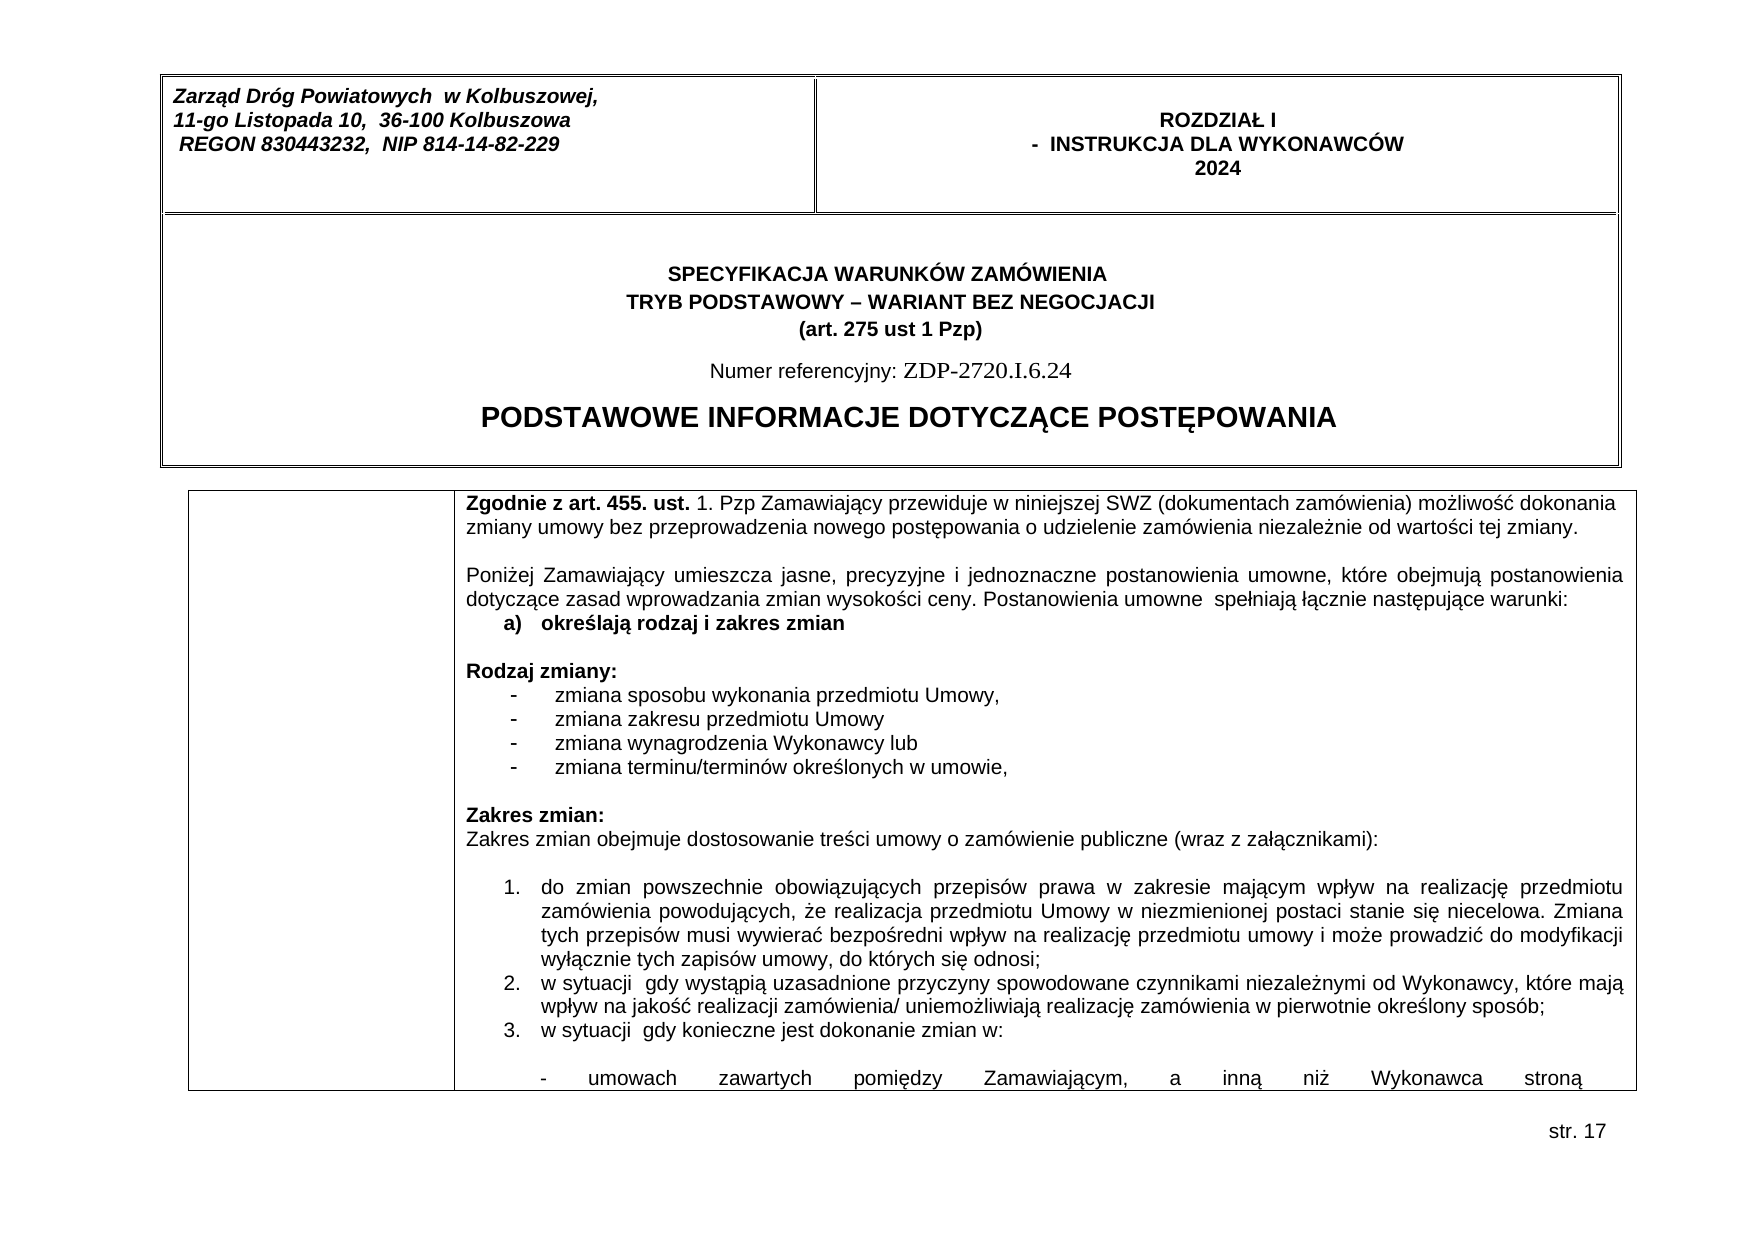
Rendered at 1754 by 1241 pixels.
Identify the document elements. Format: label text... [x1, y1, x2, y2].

table_cell [189, 491, 454, 1090]
table_cell Zamawiający wymaga od wykonawcy którego oferta zostanie wybrana, aby zawarł z nim umowę w sprawie zamówienia publicznego na warunkach określonych we wzorze umowy stanowiącym Rozdział SWZ. SWZ stanowi załącznik do umowy w sprawie zamówienia publicznego. Zakres świadczenia wykonawcy wynikający z umowy jest tożsamy z jego zobowiązaniem zawartym w ofercie. Zgodnie z art. 455. ust. 1. Pzp Zamawiający przewiduje w niniejszej SWZ (dokumentach zamówienia) możliwość dokonania zmiany umowy bez przeprowadzenia nowego postępowania o udzielenie zamówienia niezależnie od wartości tej zmiany. Poniżej Zamawiający umieszcza jasne, precyzyjne i jednoznaczne postanowienia umowne, które obejmują postanowienia dotyczące zasad wprowadzania zmian wysokości ceny. Postanowienia umowne spełniają łącznie następujące warunki: określają rodzaj i zakres zmian Rodzaj zmiany: zmiana sposobu wykonania przedmiotu Umowy, zmiana zakresu przedmiotu Umowy zmiana wynagrodzenia Wykonawcy lub zmiana terminu/terminów określonych w umowie, Zakres zmian: Zakres zmian obejmuje dostosowanie treści umowy o zamówienie publiczne (wraz z załącznikami): do zmian powszechnie obowiązujących przepisów prawa w zakresie mającym wpływ na realizację przedmiotu zamówienia powodujących, że realizacja przedmiotu Umowy w niezmienionej postaci stanie się niecelowa. Zmiana tych przepisów musi wywierać bezpośredni wpływ na realizację przedmiotu umowy i może prowadzić do modyfikacji wyłącznie tych zapisów umowy, do których się odnosi; w sytuacji gdy wystąpią uzasadnione przyczyny spowodowane czynnikami niezależnymi od Wykonawcy, które mają wpływ na jakość realizacji zamówienia/ uniemożliwiają realizację zamówienia w pierwotnie określony sposób; w sytuacji gdy konieczne jest dokonanie zmian w: - umowach zawartych pomiędzy Zamawiającym, a inną niż Wykonawca stroną (w tym m.in. instytucjami nadzorującymi, pośredniczącymi, zarządzającymi, partnerami zaangażowanymi w realizację projektu w ramach, którego realizowane jest przedmiotowe zamówienie) - ustaleniach dokonanych między Zamawiającymi działającymi wspólnie o ile zmiany te będą miały bezpośredni wpływ na realizację umowy. Zmiany te mogą dotyczyć wyłącznie tych zapisów umowy, na który wpływ miały zmiany, o których mowa powyżej, m.in. zmiana może prowadzić do wydłużenia terminu realizacji umowy; w sytuacji gdy zaistnieje możliwość dokonania zmian technologicznych – o ile są korzystne dla Zamawiającego i o ile nie powodują zwiększenia wynagrodzenia Wykonawcy, pod warunkiem, że są spowodowane w szczególności pojawieniem się na rynku materiałów lub urządzeń nowszej generacji, nowszej technologii wykonania usług pozwalających na zaoszczędzenie czasu lub kosztów realizacji przedmiotu Umowy lub kosztów eksploatacji wykonanego przedmiotu Umowy, lub umożliwiające uzyskanie lepszej jakości robót; w sytuacji gdy wystąpi konieczność zrealizowania jakiejkolwiek części przedmiotu Umowy, przy zastosowaniu odmiennych rozwiązań technicznych, materiałowych lub technologicznych, gdyby zastosowanie przewidzianych rozwiązań groziło niewykonaniem lub wykonaniem nienależytym przedmiotu Umowy, w sytuacji gdy wystąpią okoliczności powodujące, że wykonanie umowy nie jest możliwe, czego nie można było przewidzieć w chwili zawarcia umowy; w sytuacji gdy zaistnieją inne okoliczności (np. prawne lub techniczne), skutkujące niemożliwością wykonania lub należytego wykonania Umowy, w sytuacji gdy wystąpi niebezpieczeństwo kolizji z planowanymi lub równolegle prowadzonymi przez inne podmioty inwestycjami w zakresie niezbędnym do uniknięcia lub usunięcia tych kolizji, w sytuacji gdy wystąpi konieczność rezygnacji z określonego zakresu, o ile zmiana nie będzie miała wpływu na osiągnięcie celów zamówienia i jest uzasadniona celowością, gospodarnością lub obiektywną niemożnością realizacji zadania przewidzianego w ramach umowy. Minimalną wartością lub wielkością świadczenia stron (art 433 Pzp) jest określona zgodnie z umową wartość lub wielkość rzeczywiście wykonanego świadczenia. w sytuacji gdy wystąpi konieczność ograniczenia zakresu usług przy jednoczesnym zmniejszeniu wynagrodzenia Wykonawcy na podstawie przeprowadzonej inwentaryzacji. Minimalną wartością lub wielkością świadczenia stron (art 433 Pzp) jest określona zgodnie z umową wartość lub wielkość rzeczywiście wykonanego świadczenia. w sytuacji gdy wystąpi konieczność rezygnacji z wykonania części usług lub zmiana ich ilości (np. wymienionych w pozycjach Formularza cenowego ( FC). Minimalną wartością lub wielkością świadczenia stron (art 433 Pzp) jest określona zgodnie z umową wartość lub wielkość rzeczywiście wykonanego świadczenia. w sytuacji gdy wystąpią opóźnienia w realizacji przedmiotu umowy wynikające z działania siły wyższej, uniemożliwiającej wykonanie przedmiotu Umowy zgodnie z jej postanowieniami w szczególności kiedy wystąpienie siły wyższej ma bezpośredni wpływ na terminowość wykonywania przedmiotu umowy; w sytuacji gdy wystąpią niemożliwe do przewidzenia niekorzystne warunki atmosferyczne uniemożliwiające prawidłowe wykonanie przedmiotu umowy, w szczególności z powodu technologii realizacji prac określonych Umową, normami lub innymi przepisami, wymagającej konkretnych warunków atmosferycznych, jeżeli konieczność wykonania prac w tym okresie nie jest następstwem okoliczności, za które Wykonawca ponosi odpowiedzialność. Fakt ten musi zostać zgłoszony Zamawiającemu i musi zostać potwierdzony przez uprawnione osoby (np. Inspektora Nadzoru, Inżyniera Kontraktu); w sytuacji gdy zaistnieje niemożność wykonywania przedmiotu umowy z powodu braku dostępności do miejsc niezbędnych do ich wykonania z przyczyn nieleżących po stronie Wykonawcy; w sytuacji gdy zaistnieje niemożność wykonywania przedmiotu umowy ponieważ uprawniony organ nie dopuszcza do wykonania przedmiotu umowy lub nakazuje wstrzymanie wykonywania przedmiotu umowy z przyczyn nieleżących po stronie Wykonawcy; w sytuacji gdy wystąpią opóźnienia w dokonaniu określonych czynności lub ich zaniechania przez właściwe organy, które to opóźnienia nie są następstwem okoliczności leżących po stronie Wykonawcy; w sytuacji gdy wystąpią opóźnienia w wydawaniu decyzji, zezwoleń, uzgodnień, itp., do wydania których właściwe organy są zobowiązane na mocy przepisów prawa, jeżeli opóźnienie przekroczy okres, przewidziany w przepisach prawa, w którym ww. decyzje powinny zostać wydane oraz nie są następstwem okoliczności leżących po stronie Wykonawcy, w sytuacji gdy nastąpi odmowa wydania przez właściwe organy decyzji, zezwoleń, uzgodnień itp. z przyczyn nieleżących po stronie Wykonawcy; w sytuacji gdy nastąpi sprzeciw lokalnych społeczności np. właścicieli/użytkowników terenu wobec zgodnych z umową i obowiązującymi przepisami działań Wykonawcy (np. prowadzenie prac przygotowawczych, zajęcia terenu, praca sprzętu, wzmożony ruch pojazdów i osób związanych z realizacją przedmiotu umowy). w sytuacji gdy wystąpi konieczność wykonania dodatkowych lub zamiennych usług, które wstrzymują lub opóźniają realizację przedmiotu Umowy, o ile wykonywanie tych zamówień wpływa na termin wykonania zamówienia podstawowego; w sytuacji gdy zmiana dotyczy podmiotu trzeciego, na zasobach którego Wykonawca opierał się wykazując spełnianie warunków udziału w postępowaniu. Zamawiający dopuści zmianę podwykonawcy pod warunkiem, że nowy podwykonawca wykaże spełnianie warunków w zakresie nie mniejszym niż wskazane na etapie postępowania o udzielenie zamówienia publicznego przez dotychczasowego podwykonawcę; w sytuacji gdy Wykonawca wprowadza podwykonawcę, zmienia go lub rezygnuje z realizacji przedmiotu umowy za pomocą podwykonawcy w sytuacji gdy wynikną rozbieżności lub niejasności w rozumieniu pojęć użytych w umowie i załącznikach, których nie można usunąć w inny sposób, a zmiana będzie umożliwiać usunięcie rozbieżności i doprecyzowanie umowy i załączników w celu jednoznacznej interpretacji ich zapisów przez strony. w sytuacji gdy procedura podpisania umowy przedłuży się ponad 60 dni licząc od terminu rozstrzygnięcia postępowania w sytuacji gdy termin wykonania został określony jako konkretny dzień kalendarzowy; w sytuacji gdy zaistnieje potrzeba dokonania zmiany nazwy zadania; w sytuacji gdy zaistnieje potrzeba dokonania zmian dotyczących osób zaangażowanych w realizację umowy, osób reprezentujących Strony (w szczególności choroba, wypadki losowe, zmiany organizacyjne); w sytuacji gdy nowy wykonawca ma zastąpić dotychczasowego wykonawcę zgodnie z art. 455 ust. 1 pkt 2 Pzp Zamawiający dopuszcza również zmiany umowy bez przeprowadzenia nowego postępowania o udzielenie zamówienia, których łączna wartość jest mniejsza niż progi unijne oraz jest niższa niż 10% wartości pierwotnej umowy, w przypadku zamówień na usługi lub dostawy, albo 15%, w przypadku zamówień na roboty budowlane, a zmiany te nie powodują zmiany ogólnego charakteru umowy. określają warunki wprowadzenia zmian, Warunkiem wprowadzenia zmian jest dokonywanie ich w celu prawidłowej realizacji zadań objętych przedmiotem umowy i osiągnięcia zamierzonych przez Zamawiającego rezultatów/ celów zamówienia i jest uzasadniona celowością, gospodarnością lub obiektywną niemożnością realizacji zadania przewidzianego w ramach umowy. Zmiany w tym zakresie będą odbywały się na następujących warunkach: - zmiana przedmiotu umowy nastąpi w szczególności na podstawie danych uzyskanych z bieżącej działalności Zamawiającego, sprawozdawczości z realizacji zamówienia i działań kontrolnych prowadzonych przez Zamawiającego lub osób, działających w jego imieniu; - zmiana nie może prowadzić do zastępowania części przedmiotu zamówienia nowym. - zmiany w zawartej umowie, które prowadzą do podwyższenia lub obniżenia wynagrodzenia za realizację przedmiotu zamówienia dokonywane będą przy zastosowaniu stawek wynikających ze złożonej przez Wykonawcę oferty wraz załącznikami; c) Zamawiający nie przewiduje zmian które modyfikowałyby ogólny charakter umowy. [455, 491, 1636, 1090]
